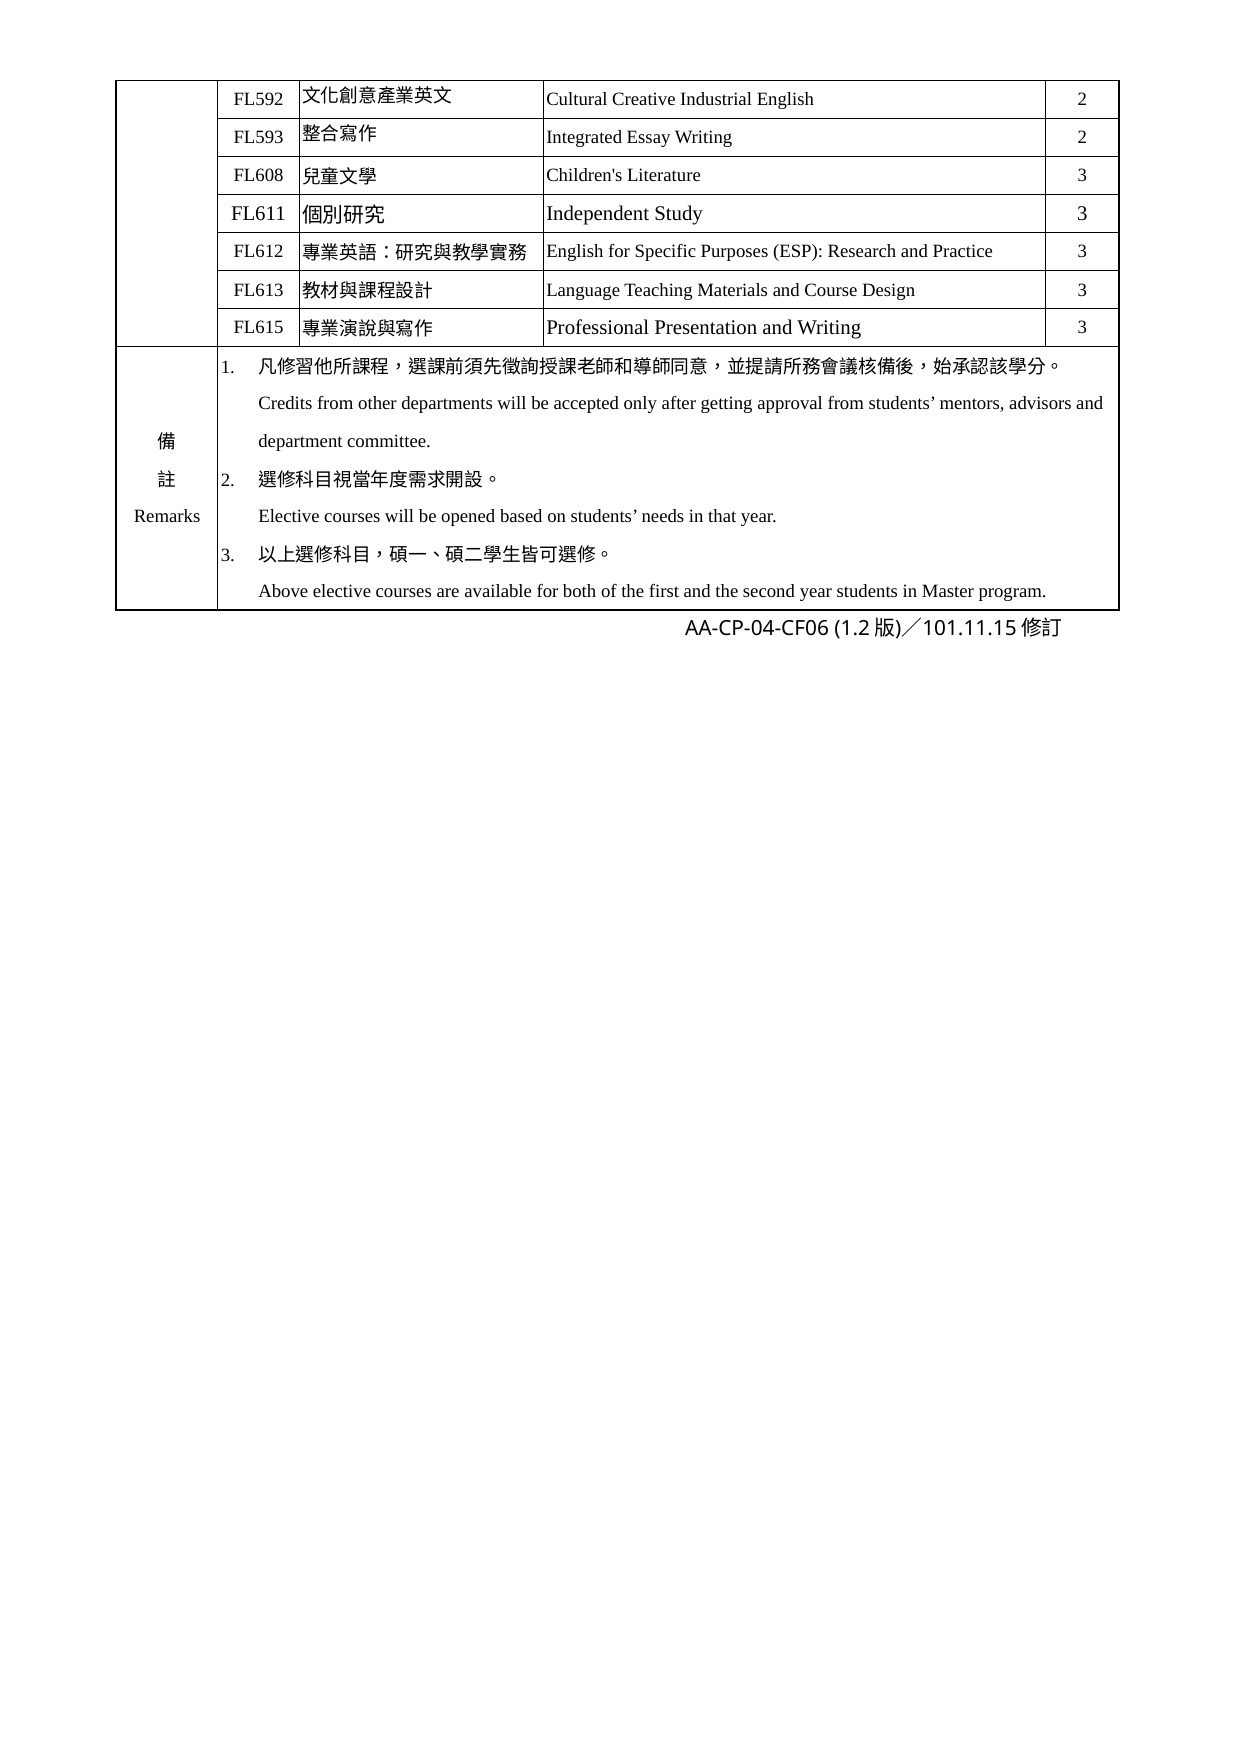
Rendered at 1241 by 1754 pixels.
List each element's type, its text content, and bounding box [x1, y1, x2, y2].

table_cell 3 [1046, 309, 1118, 346]
table_cell FL608 [218, 157, 299, 194]
table_cell FL593 [218, 119, 299, 156]
table_cell 專業演說與寫作 [300, 309, 543, 346]
table_cell Children's Literature [544, 157, 1045, 194]
table_cell 2 [1046, 119, 1118, 156]
table_cell Professional Presentation and Writing [544, 309, 1045, 346]
table_cell Integrated Essay Writing [544, 119, 1045, 156]
table_cell FL615 [218, 309, 299, 346]
table_cell Cultural Creative Industrial English [544, 81, 1045, 118]
table_cell 兒童文學 [300, 157, 543, 194]
table_cell 3 [1046, 233, 1118, 270]
table_cell 2 [1046, 81, 1118, 118]
table_cell 3 [1046, 195, 1118, 232]
table_cell FL612 [218, 233, 299, 270]
table_cell Language Teaching Materials and Course Design [544, 271, 1045, 308]
table_cell 3 [1046, 271, 1118, 308]
table_cell FL613 [218, 271, 299, 308]
table_cell English for Specific Purposes (ESP): Research and Practice [544, 233, 1045, 270]
table_cell FL592 [218, 81, 299, 118]
table_cell 教材與課程設計 [300, 271, 543, 308]
table_cell 3 [1046, 157, 1118, 194]
table_cell 備 註 Remarks [117, 347, 217, 609]
table_cell 專業英語：研究與教學實務 [300, 233, 543, 270]
table_cell Independent Study [544, 195, 1045, 232]
text AA-CP-04-CF06 (1.2版)／101.11.15修訂 [148, 611, 1062, 641]
table_cell 凡修習他所課程，選課前須先徵詢授課老師和導師同意，並提請所務會議核備後，始承認該學分。 Credits from other departments will be accepted only after getting approval from students’ mentors, advisors and department committee. 選修科目視當年度需求開設。 Elective courses will be opened based on students’ needs in that year. 以上選修科目，碩一、碩二學生皆可選修。 Above elective courses are available for both of the first and the second year students in Master program. [218, 347, 1118, 609]
table_cell 整合寫作 [300, 119, 543, 156]
table_cell 個別研究 [300, 195, 543, 232]
table_cell FL611 [218, 195, 299, 232]
table_cell 文化創意產業英文 [300, 81, 543, 118]
